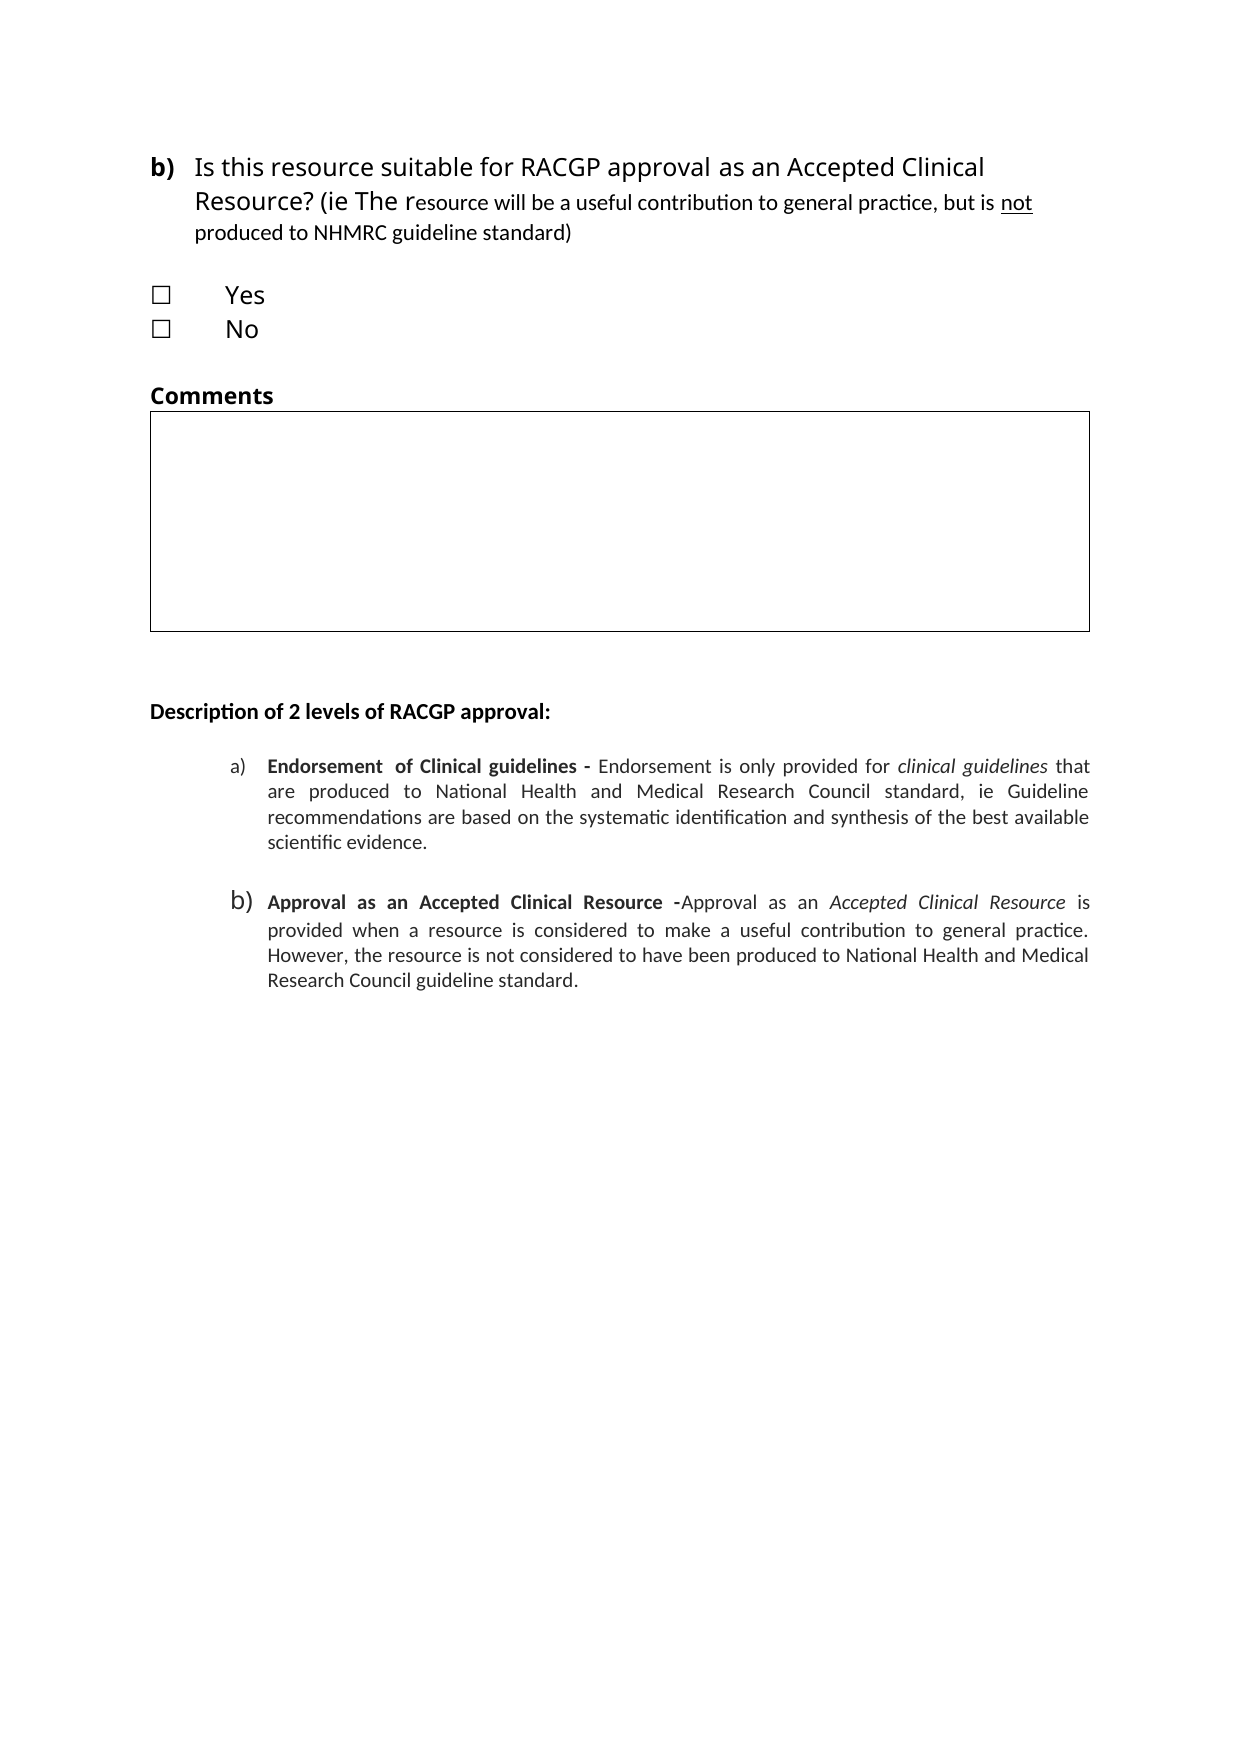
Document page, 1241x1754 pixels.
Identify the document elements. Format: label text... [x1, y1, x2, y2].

text Description of 2 levels of RACGP approval: [150, 697, 1090, 725]
table_header [151, 412, 1089, 631]
text Comments [150, 379, 1090, 411]
list Approval as an Accepted Clinical Resource -Approval as an Accepted Clinical Resource is provided when a resource is considered to make a useful contribution to general practice. However, the resource is not considered to have been produced to National Health and Medical Research Council guideline standard. [230, 883, 1090, 993]
list Endorsement of Clinical guidelines - Endorsement is only provided for clinical guidelines that are produced to National Health and Medical Research Council standard, ie Guideline recommendations are based on the systematic identification and synthesis of the best available scientific evidence. [230, 753, 1090, 855]
text Yes [150, 277, 1090, 311]
text No [150, 311, 1090, 346]
text b) Is this resource suitable for RACGP approval as an Accepted Clinical Resource? (ie The resource will be a useful contribution to general practice, but is not produced to NHMRC guideline standard) [150, 150, 1090, 246]
